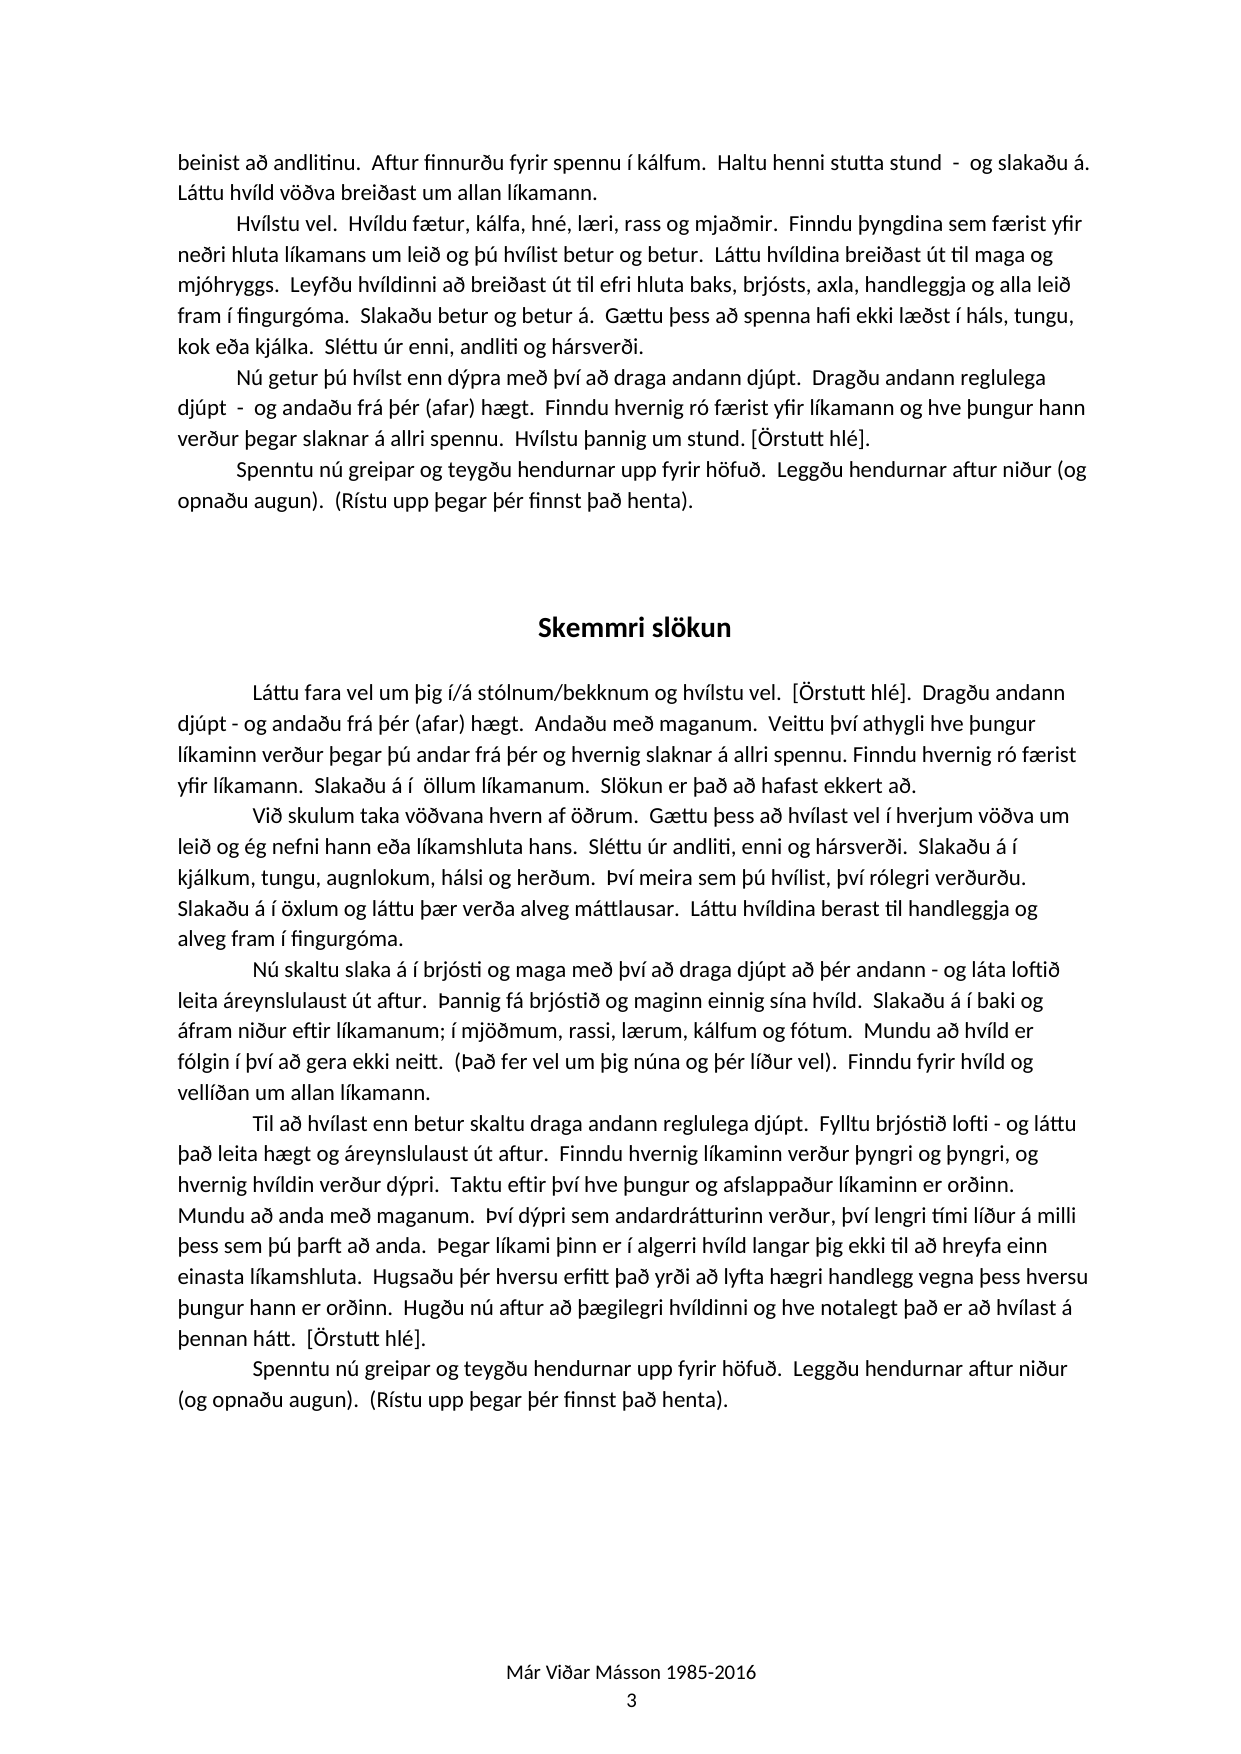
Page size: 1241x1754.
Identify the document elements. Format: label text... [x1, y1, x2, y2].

text Nú getur þú hvílst enn dýpra með því að draga andann djúpt. Dragðu andann reglulega djúpt - og andaðu frá þér (afar) hægt. Finndu hvernig ró færist yfir líkamann og hve þungur hann verður þegar slaknar á allri spennu. Hvílstu þannig um stund. [Örstutt hlé]. [177, 363, 1092, 452]
text Við skulum taka vöðvana hvern af öðrum. Gættu þess að hvílast vel í hverjum vöðva um leið og ég nefni hann eða líkamshluta hans. Sléttu úr andliti, enni og hársverði. Slakaðu á í kjálkum, tungu, augnlokum, hálsi og herðum. Því meira sem þú hvílist, því rólegri verðurðu. Slakaðu á í öxlum og láttu þær verða alveg máttlausar. Láttu hvíldina berast til handleggja og alveg fram í fingurgóma. [177, 801, 1092, 952]
text Hvílstu vel. Hvíldu fætur, kálfa, hné, læri, rass og mjaðmir. Finndu þyngdina sem færist yfir neðri hluta líkamans um leið og þú hvílist betur og betur. Láttu hvíldina breiðast út til maga og mjóhryggs. Leyfðu hvíldinni að breiðast út til efri hluta baks, brjósts, axla, handleggja og alla leið fram í fingurgóma. Slakaðu betur og betur á. Gættu þess að spenna hafi ekki læðst í háls, tungu, kok eða kjálka. Sléttu úr enni, andliti og hársverði. [177, 209, 1092, 360]
text Nú skaltu slaka á í brjósti og maga með því að draga djúpt að þér andann - og láta loftið leita áreynslulaust út aftur. Þannig fá brjóstið og maginn einnig sína hvíld. Slakaðu á í baki og áfram niður eftir líkamanum; í mjöðmum, rassi, lærum, kálfum og fótum. Mundu að hvíld er fólgin í því að gera ekki neitt. (Það fer vel um þig núna og þér líður vel). Finndu fyrir hvíld og vellíðan um allan líkamann. [177, 955, 1092, 1106]
text Skemmri slökun [177, 609, 1092, 644]
text Láttu fara vel um þig í/á stólnum/bekknum og hvílstu vel. [Örstutt hlé]. Dragðu andann djúpt - og andaðu frá þér (afar) hægt. Andaðu með maganum. Veittu því athygli hve þungur líkaminn verður þegar þú andar frá þér og hvernig slaknar á allri spennu. Finndu hvernig ró færist yfir líkamann. Slakaðu á í öllum líkamanum. Slökun er það að hafast ekkert að. [177, 678, 1092, 799]
text Til að hvílast enn betur skaltu draga andann reglulega djúpt. Fylltu brjóstið lofti - og láttu það leita hægt og áreynslulaust út aftur. Finndu hvernig líkaminn verður þyngri og þyngri, og hvernig hvíldin verður dýpri. Taktu eftir því hve þungur og afslappaður líkaminn er orðinn. Mundu að anda með maganum. Því dýpri sem andardrátturinn verður, því lengri tími líður á milli þess sem þú þarft að anda. Þegar líkami þinn er í algerri hvíld langar þig ekki til að hreyfa einn einasta líkamshluta. Hugsaðu þér hversu erfitt það yrði að lyfta hægri handlegg vegna þess hversu þungur hann er orðinn. Hugðu nú aftur að þægilegri hvíldinni og hve notalegt það er að hvílast á þennan hátt. [Örstutt hlé]. [177, 1109, 1092, 1352]
text Spenntu nú greipar og teygðu hendurnar upp fyrir höfuð. Leggðu hendurnar aftur niður (og opnaðu augun). (Rístu upp þegar þér finnst það henta). [177, 455, 1092, 514]
text Spenntu nú greipar og teygðu hendurnar upp fyrir höfuð. Leggðu hendurnar aftur niður (og opnaðu augun). (Rístu upp þegar þér finnst það henta). [177, 1354, 1092, 1413]
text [177, 148, 1092, 206]
